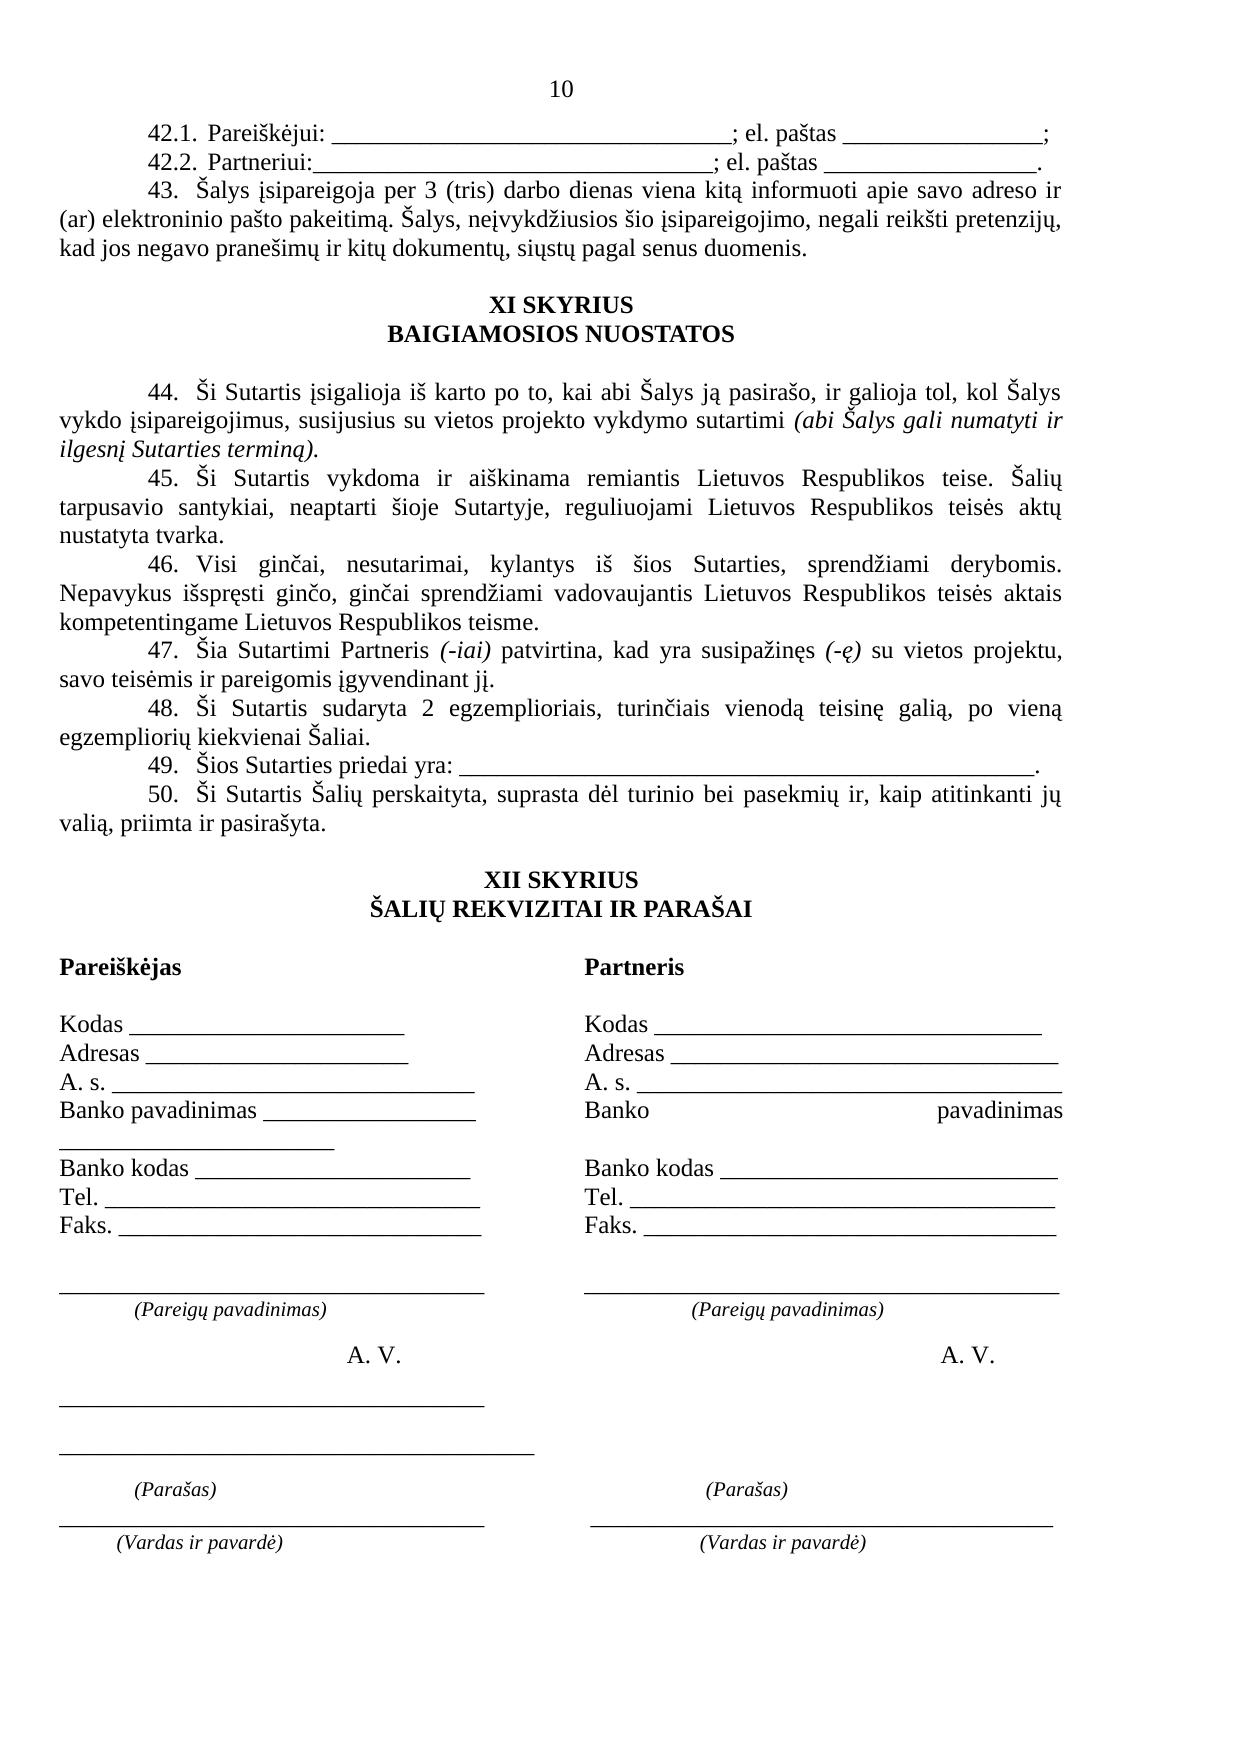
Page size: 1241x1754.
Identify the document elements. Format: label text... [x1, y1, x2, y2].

text 42.1. Pareiškėjui: ________________________________; el. paštas ________________; [59, 118, 1063, 147]
list 46. Visi ginčai, nesutarimai, kylantys iš šios Sutarties, sprendžiami derybomis. Nepavykus išspręsti ginčo, ginčai sprendžiami vadovaujantis Lietuvos Respublikos teisės aktais kompetentingame Lietuvos Respublikos teisme. [59, 549, 1063, 636]
text __________________________________ ______________________________________ [59, 1381, 1063, 1477]
list 45. Ši Sutartis vykdoma ir aiškinama remiantis Lietuvos Respublikos teise. Šalių tarpusavio santykiai, neaptarti šioje Sutartyje, reguliuojami Lietuvos Respublikos teisės aktų nustatyta tvarka. [59, 463, 1063, 549]
text Pareiškėjas Partneris [59, 952, 1063, 981]
text __________________________________ ______________________________________ [59, 1268, 1063, 1297]
subtitle XII SKYRIUS [59, 866, 1063, 894]
list 49. Šios Sutarties priedai yra: ______________________________________________. [59, 751, 1063, 779]
text A. s. _____________________________ A. s. __________________________________ [59, 1067, 1066, 1096]
text Tel. ______________________________ Tel. __________________________________ [59, 1182, 1063, 1211]
text Banko kodas ______________________ Banko kodas ___________________________ [59, 1153, 1063, 1182]
subtitle Baigiamosios nuostatos [59, 319, 1063, 348]
text 43. Šalys įsipareigoja per 3 (tris) darbo dienas viena kitą informuoti apie savo adreso ir (ar) elektroninio pašto pakeitimą. Šalys, neįvykdžiusios šio įsipareigojimo, negali reikšti pretenzijų, kad jos negavo pranešimų ir kitų dokumentų, siųstų pagal senus duomenis. [59, 176, 1063, 262]
text (Pareigų pavadinimas) (Pareigų pavadinimas) [59, 1297, 1063, 1340]
text Adresas _____________________ Adresas _______________________________ [59, 1038, 1063, 1067]
text __________________________________ _____________________________________ [59, 1501, 1063, 1530]
text (Parašas) (Parašas) [59, 1477, 1063, 1501]
list 50. Ši Sutartis Šalių perskaityta, suprasta dėl turinio bei pasekmių ir, kaip atitinkanti jų valią, priimta ir pasirašyta. [59, 779, 1063, 837]
subtitle ŠALIŲ REKVIZITAI IR PARAŠAI [59, 894, 1063, 923]
text Faks. _____________________________ Faks. _________________________________ [59, 1211, 1063, 1239]
list 44. Ši Sutartis įsigalioja iš karto po to, kai abi Šalys ją pasirašo, ir galioja tol, kol Šalys vykdo įsipareigojimus, susijusius su vietos projekto vykdymo sutartimi (abi Šalys gali numatyti ir ilgesnį Sutarties terminą). [59, 377, 1063, 463]
list 48. Ši Sutartis sudaryta 2 egzemplioriais, turinčiais vienodą teisinę galią, po vieną egzempliorių kiekvienai Šaliai. [59, 693, 1063, 751]
text 42.2. Partneriui:________________________________; el. paštas _________________. [59, 147, 1063, 176]
text A. V. A. V. [59, 1340, 1063, 1369]
text Banko pavadinimas _________________ Banko pavadinimas ______________________ [59, 1096, 1063, 1153]
subtitle XI SKYRIUS [59, 291, 1063, 319]
list 47. Šia Sutartimi Partneris (-iai) patvirtina, kad yra susipažinęs (-ę) su vietos projektu, savo teisėmis ir pareigomis įgyvendinant jį. [59, 636, 1063, 693]
text (Vardas ir pavardė) (Vardas ir pavardė) [59, 1530, 1063, 1554]
text Kodas ______________________ Kodas _______________________________ [59, 1009, 1063, 1038]
